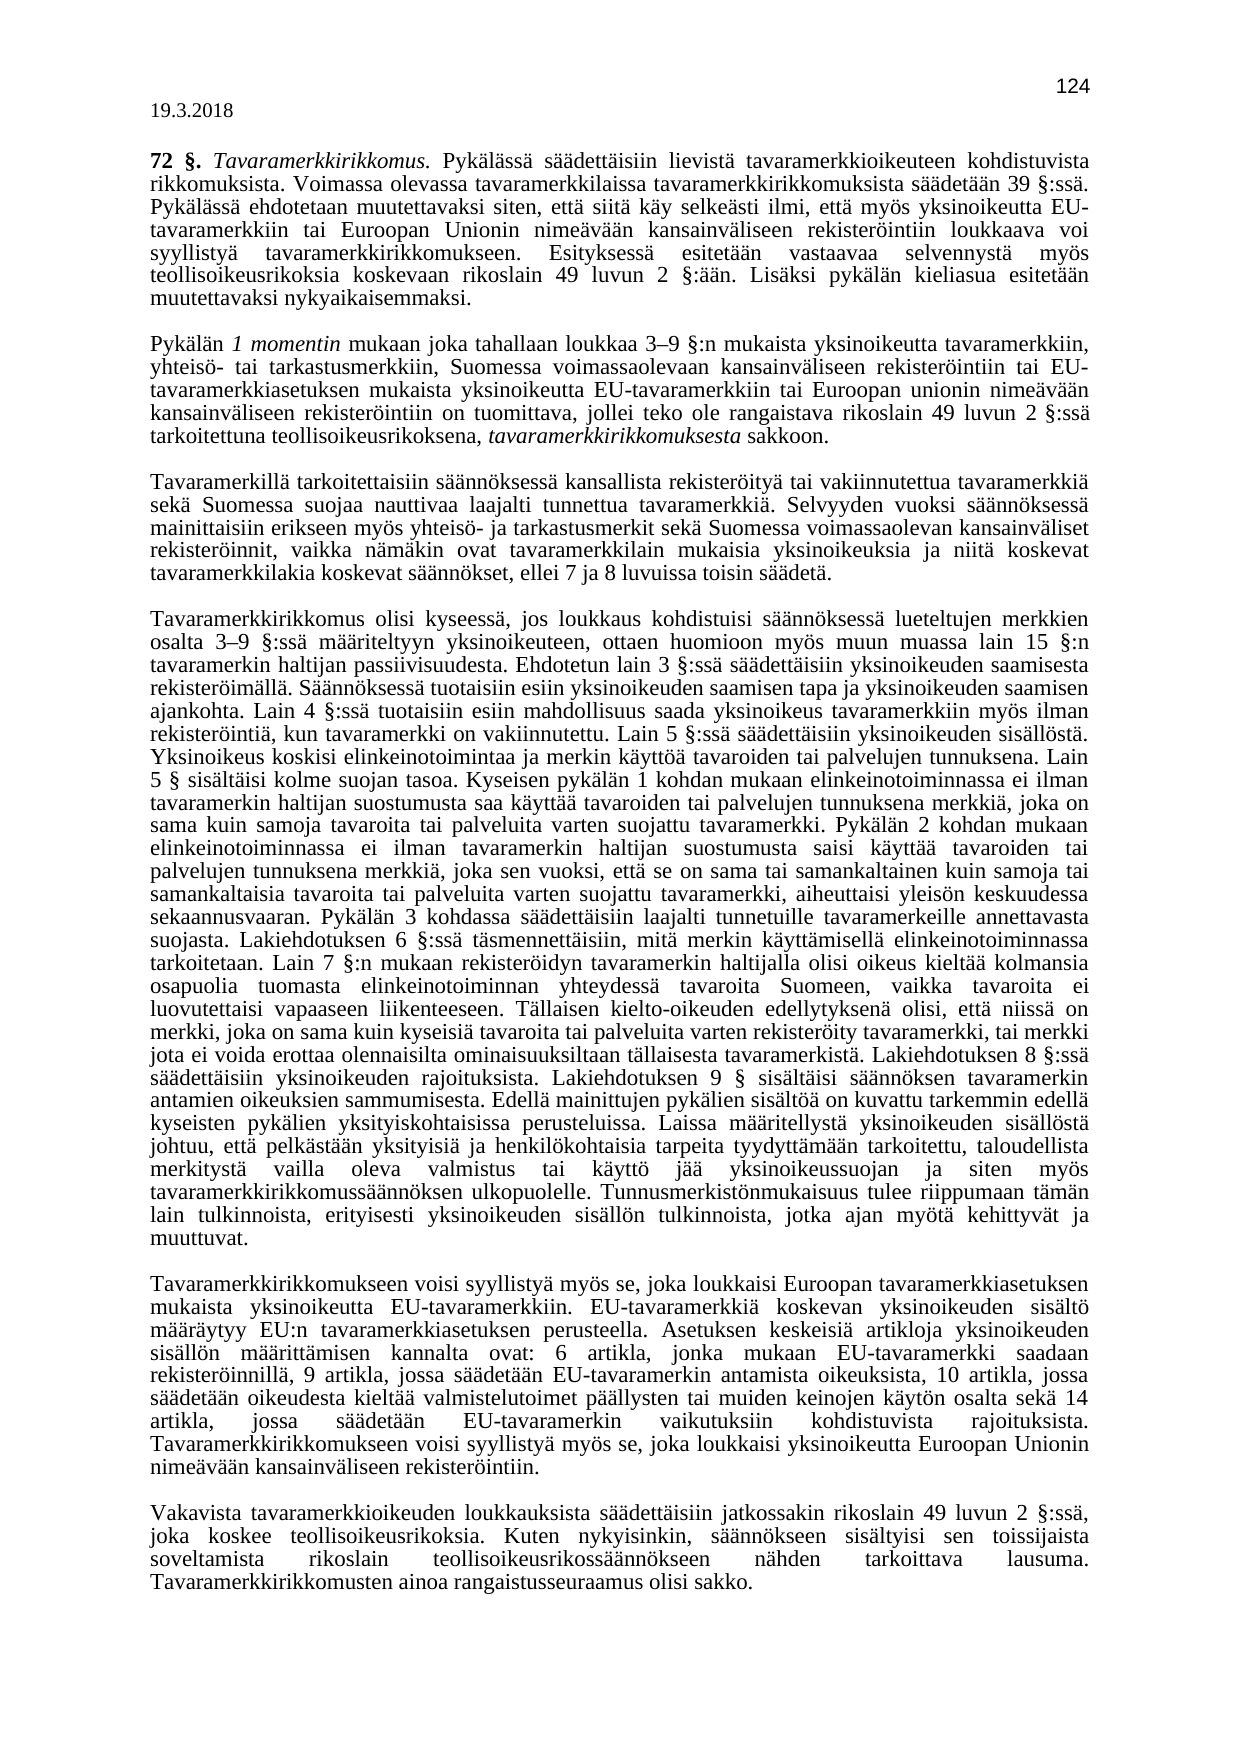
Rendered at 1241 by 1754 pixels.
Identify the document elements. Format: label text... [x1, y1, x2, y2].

text Pykälän 1 momentin mukaan joka tahallaan loukkaa 3–9 §:n mukaista yksinoikeutta tavaramerkkiin, yhteisö- tai tarkastusmerkkiin, Suomessa voimassaolevaan kansainväliseen rekisteröintiin tai EU-tavaramerkkiasetuksen mukaista yksinoikeutta EU-tavaramerkkiin tai Euroopan unionin nimeävään kansainväliseen rekisteröintiin on tuomittava, jollei teko ole rangaistava rikoslain 49 luvun 2 §:ssä tarkoitettuna teollisoikeusrikoksena, tavaramerkkirikkomuksesta sakkoon. [150, 333, 1090, 448]
text Tavaramerkkirikkomukseen voisi syyllistyä myös se, joka loukkaisi Euroopan tavaramerkkiasetuksen mukaista yksinoikeutta EU-tavaramerkkiin. EU-tavaramerkkiä koskevan yksinoikeuden sisältö määräytyy EU:n tavaramerkkiasetuksen perusteella. Asetuksen keskeisiä artikloja yksinoikeuden sisällön määrittämisen kannalta ovat: 6 artikla, jonka mukaan EU-tavaramerkki saadaan rekisteröinnillä, 9 artikla, jossa säädetään EU-tavaramerkin antamista oikeuksista, 10 artikla, jossa säädetään oikeudesta kieltää valmistelutoimet päällysten tai muiden keinojen käytön osalta sekä 14 artikla, jossa säädetään EU-tavaramerkin vaikutuksiin kohdistuvista rajoituksista. Tavaramerkkirikkomukseen voisi syyllistyä myös se, joka loukkaisi yksinoikeutta Euroopan Unionin nimeävään kansainväliseen rekisteröintiin. [150, 1273, 1090, 1479]
text Tavaramerkkirikkomus olisi kyseessä, jos loukkaus kohdistuisi säännöksessä lueteltujen merkkien osalta 3–9 §:ssä määriteltyyn yksinoikeuteen, ottaen huomioon myös muun muassa lain 15 §:n tavaramerkin haltijan passiivisuudesta. Ehdotetun lain 3 §:ssä säädettäisiin yksinoikeuden saamisesta rekisteröimällä. Säännöksessä tuotaisiin esiin yksinoikeuden saamisen tapa ja yksinoikeuden saamisen ajankohta. Lain 4 §:ssä tuotaisiin esiin mahdollisuus saada yksinoikeus tavaramerkkiin myös ilman rekisteröintiä, kun tavaramerkki on vakiinnutettu. Lain 5 §:ssä säädettäisiin yksinoikeuden sisällöstä. Yksinoikeus koskisi elinkeinotoimintaa ja merkin käyttöä tavaroiden tai palvelujen tunnuksena. Lain 5 § sisältäisi kolme suojan tasoa. Kyseisen pykälän 1 kohdan mukaan elinkeinotoiminnassa ei ilman tavaramerkin haltijan suostumusta saa käyttää tavaroiden tai palvelujen tunnuksena merkkiä, joka on sama kuin samoja tavaroita tai palveluita varten suojattu tavaramerkki. Pykälän 2 kohdan mukaan elinkeinotoiminnassa ei ilman tavaramerkin haltijan suostumusta saisi käyttää tavaroiden tai palvelujen tunnuksena merkkiä, joka sen vuoksi, että se on sama tai samankaltainen kuin samoja tai samankaltaisia tavaroita tai palveluita varten suojattu tavaramerkki, aiheuttaisi yleisön keskuudessa sekaannusvaaran. Pykälän 3 kohdassa säädettäisiin laajalti tunnetuille tavaramerkeille annettavasta suojasta. Lakiehdotuksen 6 §:ssä täsmennettäisiin, mitä merkin käyttämisellä elinkeinotoiminnassa tarkoitetaan. Lain 7 §:n mukaan rekisteröidyn tavaramerkin haltijalla olisi oikeus kieltää kolmansia osapuolia tuomasta elinkeinotoiminnan yhteydessä tavaroita Suomeen, vaikka tavaroita ei luovutettaisi vapaaseen liikenteeseen. Tällaisen kielto-oikeuden edellytyksenä olisi, että niissä on merkki, joka on sama kuin kyseisiä tavaroita tai palveluita varten rekisteröity tavaramerkki, tai merkki jota ei voida erottaa olennaisilta ominaisuuksiltaan tällaisesta tavaramerkistä. Lakiehdotuksen 8 §:ssä säädettäisiin yksinoikeuden rajoituksista. Lakiehdotuksen 9 § sisältäisi säännöksen tavaramerkin antamien oikeuksien sammumisesta. Edellä mainittujen pykälien sisältöä on kuvattu tarkemmin edellä kyseisten pykälien yksityiskohtaisissa perusteluissa. Laissa määritellystä yksinoikeuden sisällöstä johtuu, että pelkästään yksityisiä ja henkilökohtaisia tarpeita tyydyttämään tarkoitettu, taloudellista merkitystä vailla oleva valmistus tai käyttö jää yksinoikeussuojan ja siten myös tavaramerkkirikkomussäännöksen ulkopuolelle. Tunnusmerkistönmukaisuus tulee riippumaan tämän lain tulkinnoista, erityisesti yksinoikeuden sisällön tulkinnoista, jotka ajan myötä kehittyvät ja muuttuvat. [150, 608, 1090, 1250]
text Vakavista tavaramerkkioikeuden loukkauksista säädettäisiin jatkossakin rikoslain 49 luvun 2 §:ssä, joka koskee teollisoikeusrikoksia. Kuten nykyisinkin, säännökseen sisältyisi sen toissijaista soveltamista rikoslain teollisoikeusrikossäännökseen nähden tarkoittava lausuma. Tavaramerkkirikkomusten ainoa rangaistusseuraamus olisi sakko. [150, 1502, 1090, 1594]
text Tavaramerkillä tarkoitettaisiin säännöksessä kansallista rekisteröityä tai vakiinnutettua tavaramerkkiä sekä Suomessa suojaa nauttivaa laajalti tunnettua tavaramerkkiä. Selvyyden vuoksi säännöksessä mainittaisiin erikseen myös yhteisö- ja tarkastusmerkit sekä Suomessa voimassaolevan kansainväliset rekisteröinnit, vaikka nämäkin ovat tavaramerkkilain mukaisia yksinoikeuksia ja niitä koskevat tavaramerkkilakia koskevat säännökset, ellei 7 ja 8 luvuissa toisin säädetä. [150, 471, 1090, 585]
text 72 §. Tavaramerkkirikkomus. Pykälässä säädettäisiin lievistä tavaramerkkioikeuteen kohdistuvista rikkomuksista. Voimassa olevassa tavaramerkkilaissa tavaramerkkirikkomuksista säädetään 39 §:ssä. Pykälässä ehdotetaan muutettavaksi siten, että siitä käy selkeästi ilmi, että myös yksinoikeutta EU-tavaramerkkiin tai Euroopan Unionin nimeävään kansainväliseen rekisteröintiin loukkaava voi syyllistyä tavaramerkkirikkomukseen. Esityksessä esitetään vastaavaa selvennystä myös teollisoikeusrikoksia koskevaan rikoslain 49 luvun 2 §:ään. Lisäksi pykälän kieliasua esitetään muutettavaksi nykyaikaisemmaksi. [150, 150, 1090, 310]
